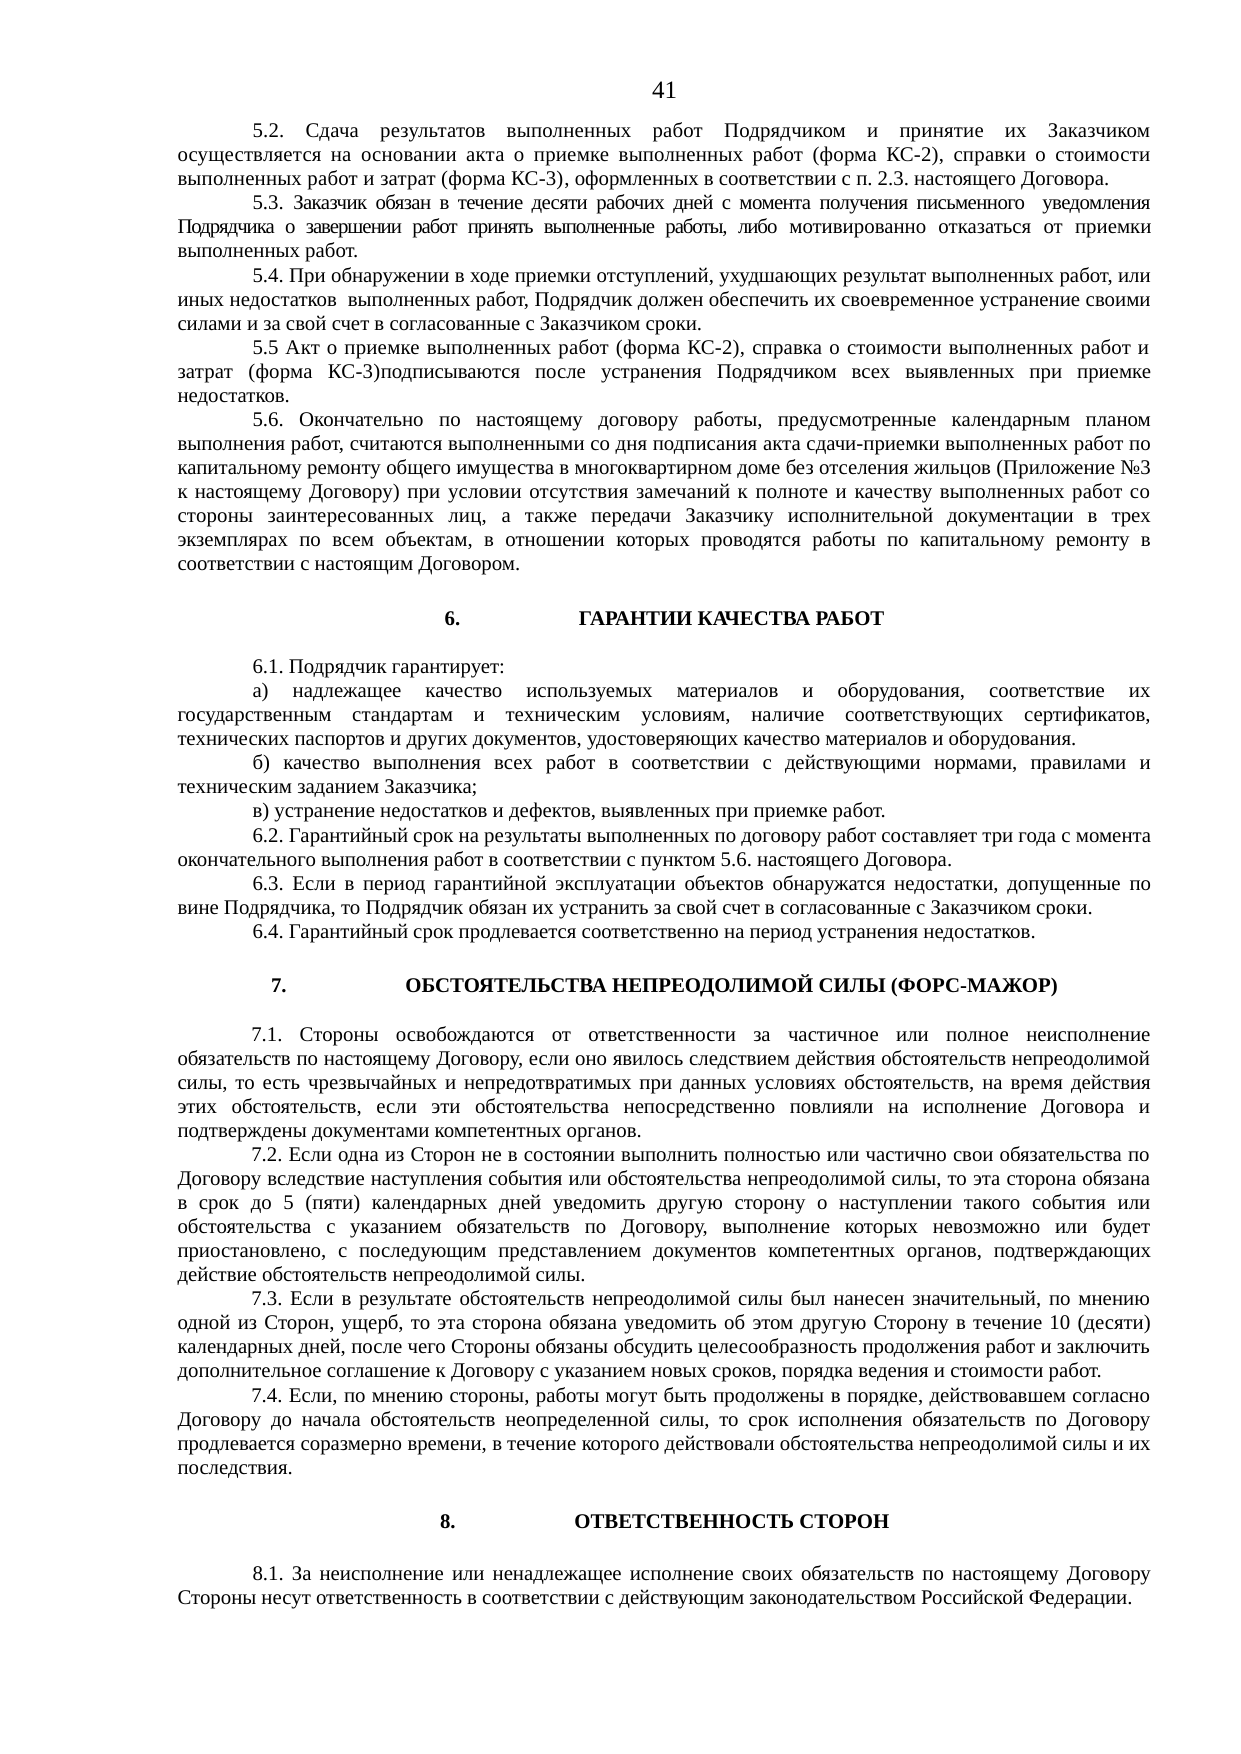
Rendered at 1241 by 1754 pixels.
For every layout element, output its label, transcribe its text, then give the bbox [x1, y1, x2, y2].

text 6.1. Подрядчик гарантирует: [177, 654, 1152, 678]
text 5.3. Заказчик обязан в течение десяти рабочих дней с момента получения письменного уведомления Подрядчика о завершении работ принять выполненные работы, либо мотивированно отказаться от приемки выполненных работ. [177, 190, 1152, 262]
text в) устранение недостатков и дефектов, выявленных при приемке работ. [177, 798, 1152, 822]
list ГАРАНТИИ КАЧЕСТВА РАБОТ [177, 606, 1152, 630]
text 8.1. За неисполнение или ненадлежащее исполнение своих обязательств по настоящему Договору Стороны несут ответственность в соответствии с действующим законодательством Российской Федерации. [177, 1561, 1152, 1609]
text 7.3. Если в результате обстоятельств непреодолимой силы был нанесен значительный, по мнению одной из Сторон, ущерб, то эта сторона обязана уведомить об этом другую Сторону в течение 10 (десяти) календарных дней, после чего Стороны обязаны обсудить целесообразность продолжения работ и заключить дополнительное соглашение к Договору с указанием новых сроков, порядка ведения и стоимости работ. [177, 1286, 1152, 1382]
list ОБСТОЯТЕЛЬСТВА НЕПРЕОДОЛИМОЙ СИЛЫ (ФОРС-МАЖОР) [177, 973, 1152, 997]
text 7.4. Если, по мнению стороны, работы могут быть продолжены в порядке, действовавшем согласно Договору до начала обстоятельств неопределенной силы, то срок исполнения обязательств по Договору продлевается соразмерно времени, в течение которого действовали обстоятельства непреодолимой силы и их последствия. [177, 1382, 1152, 1479]
text б) качество выполнения всех работ в соответствии с действующими нормами, правилами и техническим заданием Заказчика; [177, 750, 1152, 798]
list ОТВЕТСТВЕННОСТЬ СТОРОН [177, 1509, 1152, 1533]
text 5.5 Акт о приемке выполненных работ (форма КС-2), справка о стоимости выполненных работ и затрат (форма КС-3)подписываются после устранения Подрядчиком всех выявленных при приемке недостатков. [177, 335, 1152, 407]
text 6.4. Гарантийный срок продлевается соответственно на период устранения недостатков. [177, 919, 1152, 943]
text 7.1. Стороны освобождаются от ответственности за частичное или полное неисполнение обязательств по настоящему Договору, если оно явилось следствием действия обстоятельств непреодолимой силы, то есть чрезвычайных и непредотвратимых при данных условиях обстоятельств, на время действия этих обстоятельств, если эти обстоятельства непосредственно повлияли на исполнение Договора и подтверждены документами компетентных органов. [177, 1022, 1152, 1142]
text 5.2. Сдача результатов выполненных работ Подрядчиком и принятие их Заказчиком осуществляется на основании акта о приемке выполненных работ (форма КС-2), справки о стоимости выполненных работ и затрат (форма КС-3), оформленных в соответствии с п. 2.3. настоящего Договора. [177, 118, 1152, 190]
text 6.3. Если в период гарантийной эксплуатации объектов обнаружатся недостатки, допущенные по вине Подрядчика, то Подрядчик обязан их устранить за свой счет в согласованные с Заказчиком сроки. [177, 871, 1152, 919]
text 6.2. Гарантийный срок на результаты выполненных по договору работ составляет три года с момента окончательного выполнения работ в соответствии с пунктом 5.6. настоящего Договора. [177, 822, 1152, 871]
text 5.6. Окончательно по настоящему договору работы, предусмотренные календарным планом выполнения работ, считаются выполненными со дня подписания акта сдачи-приемки выполненных работ по капитальному ремонту общего имущества в многоквартирном доме без отселения жильцов (Приложение №3 к настоящему Договору) при условии отсутствия замечаний к полноте и качеству выполненных работ со стороны заинтересованных лиц, а также передачи Заказчику исполнительной документации в трех экземплярах по всем объектам, в отношении которых проводятся работы по капитальному ремонту в соответствии с настоящим Договором. [177, 407, 1152, 575]
text 7.2. Если одна из Сторон не в состоянии выполнить полностью или частично свои обязательства по Договору вследствие наступления события или обстоятельства непреодолимой силы, то эта сторона обязана в срок до 5 (пяти) календарных дней уведомить другую сторону о наступлении такого события или обстоятельства с указанием обязательств по Договору, выполнение которых невозможно или будет приостановлено, с последующим представлением документов компетентных органов, подтверждающих действие обстоятельств непреодолимой силы. [177, 1142, 1152, 1286]
text а) надлежащее качество используемых материалов и оборудования, соответствие их государственным стандартам и техническим условиям, наличие соответствующих сертификатов, технических паспортов и других документов, удостоверяющих качество материалов и оборудования. [177, 678, 1152, 750]
text 5.4. При обнаружении в ходе приемки отступлений, ухудшающих результат выполненных работ, или иных недостатков выполненных работ, Подрядчик должен обеспечить их своевременное устранение своими силами и за свой счет в согласованные с Заказчиком сроки. [177, 262, 1152, 335]
